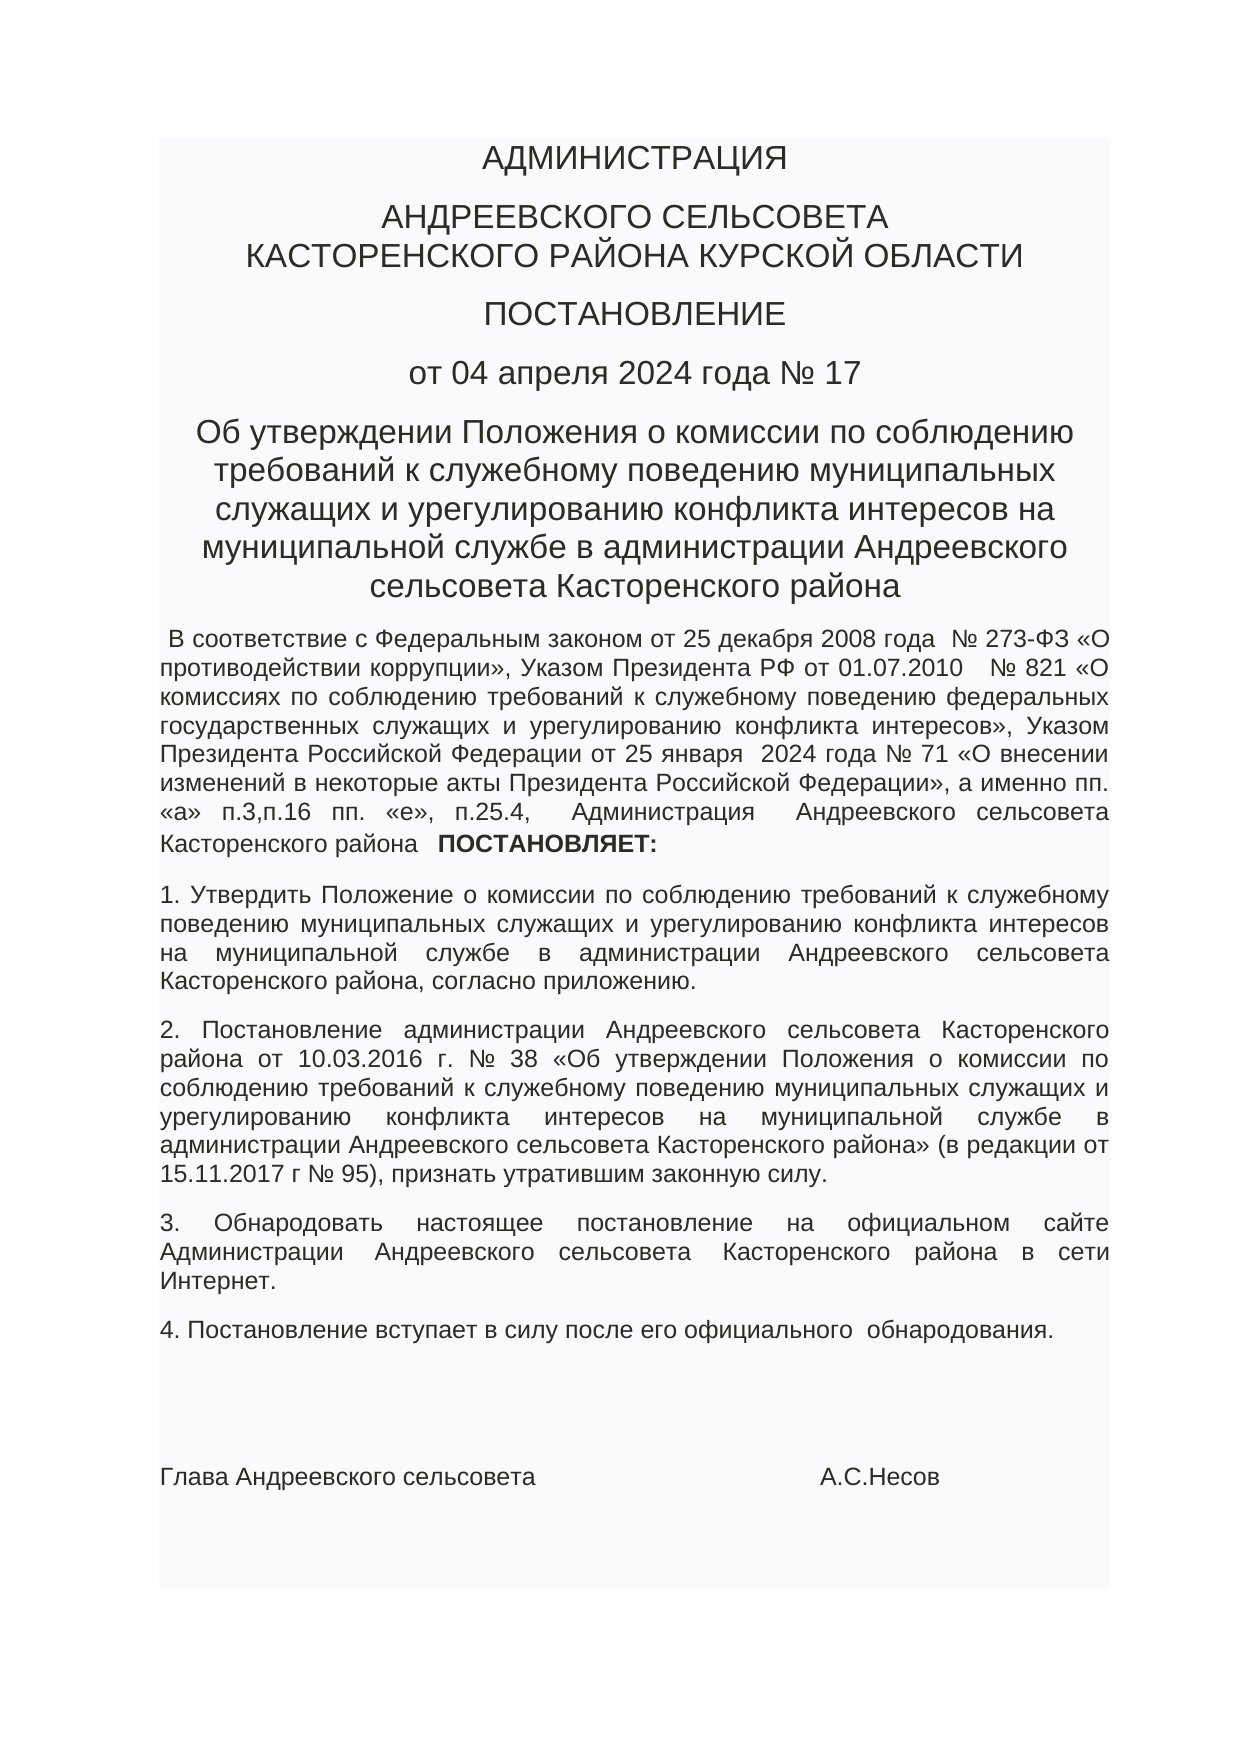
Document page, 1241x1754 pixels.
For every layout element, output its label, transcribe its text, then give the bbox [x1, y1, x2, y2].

text Глава Андреевского сельсовета А.С.Несов [159, 1462, 1110, 1491]
text В соответствие с Федеральным законом от 25 декабря 2008 года № 273-ФЗ «О противодействии коррупции», Указом Президента РФ от 01.07.2010 № 821 «О комиссиях по соблюдению требований к служебному поведению федеральных государственных служащих и урегулированию конфликта интересов», Указом Президента Российской Федерации от 25 января 2024 года № 71 «О внесении изменений в некоторые акты Президента Российской Федерации», а именно пп. «а» п.3,п.16 пп. «е», п.25.4, Администрация Андреевского сельсовета Касторенского района ПОСТАНОВЛЯЕТ: [159, 624, 1110, 860]
text АДМИНИСТРАЦИЯ [159, 138, 1110, 177]
text АНДРЕЕВСКОГО СЕЛЬСОВЕТА КАСТОРЕНСКОГО РАЙОНА КУРСКОЙ ОБЛАСТИ [159, 197, 1110, 274]
text 4. Постановление вступает в силу после его официального обнародования. [159, 1315, 1110, 1343]
text от 04 апреля 2024 года № 17 [159, 353, 1110, 392]
text 2. Постановление администрации Андреевского сельсовета Касторенского района от 10.03.2016 г. № 38 «Об утверждении Положения о комиссии по соблюдению требований к служебному поведению муниципальных служащих и урегулированию конфликта интересов на муниципальной службе в администрации Андреевского сельсовета Касторенского района» (в редакции от 15.11.2017 г № 95), признать утратившим законную силу. [159, 1015, 1110, 1188]
text Об утверждении Положения о комиссии по соблюдению требований к служебному поведению муниципальных служащих и урегулированию конфликта интересов на муниципальной службе в администрации Андреевского сельсовета Касторенского района [159, 412, 1110, 604]
text 1. Утвердить Положение о комиссии по соблюдению требований к служебному поведению муниципальных служащих и урегулированию конфликта интересов на муниципальной службе в администрации Андреевского сельсовета Касторенского района, согласно приложению. [159, 880, 1110, 995]
text 3. Обнародовать настоящее постановление на официальном сайте Администрации Андреевского сельсовета Касторенского района в сети Интернет. [159, 1208, 1110, 1294]
text ПОСТАНОВЛЕНИЕ [159, 294, 1110, 333]
